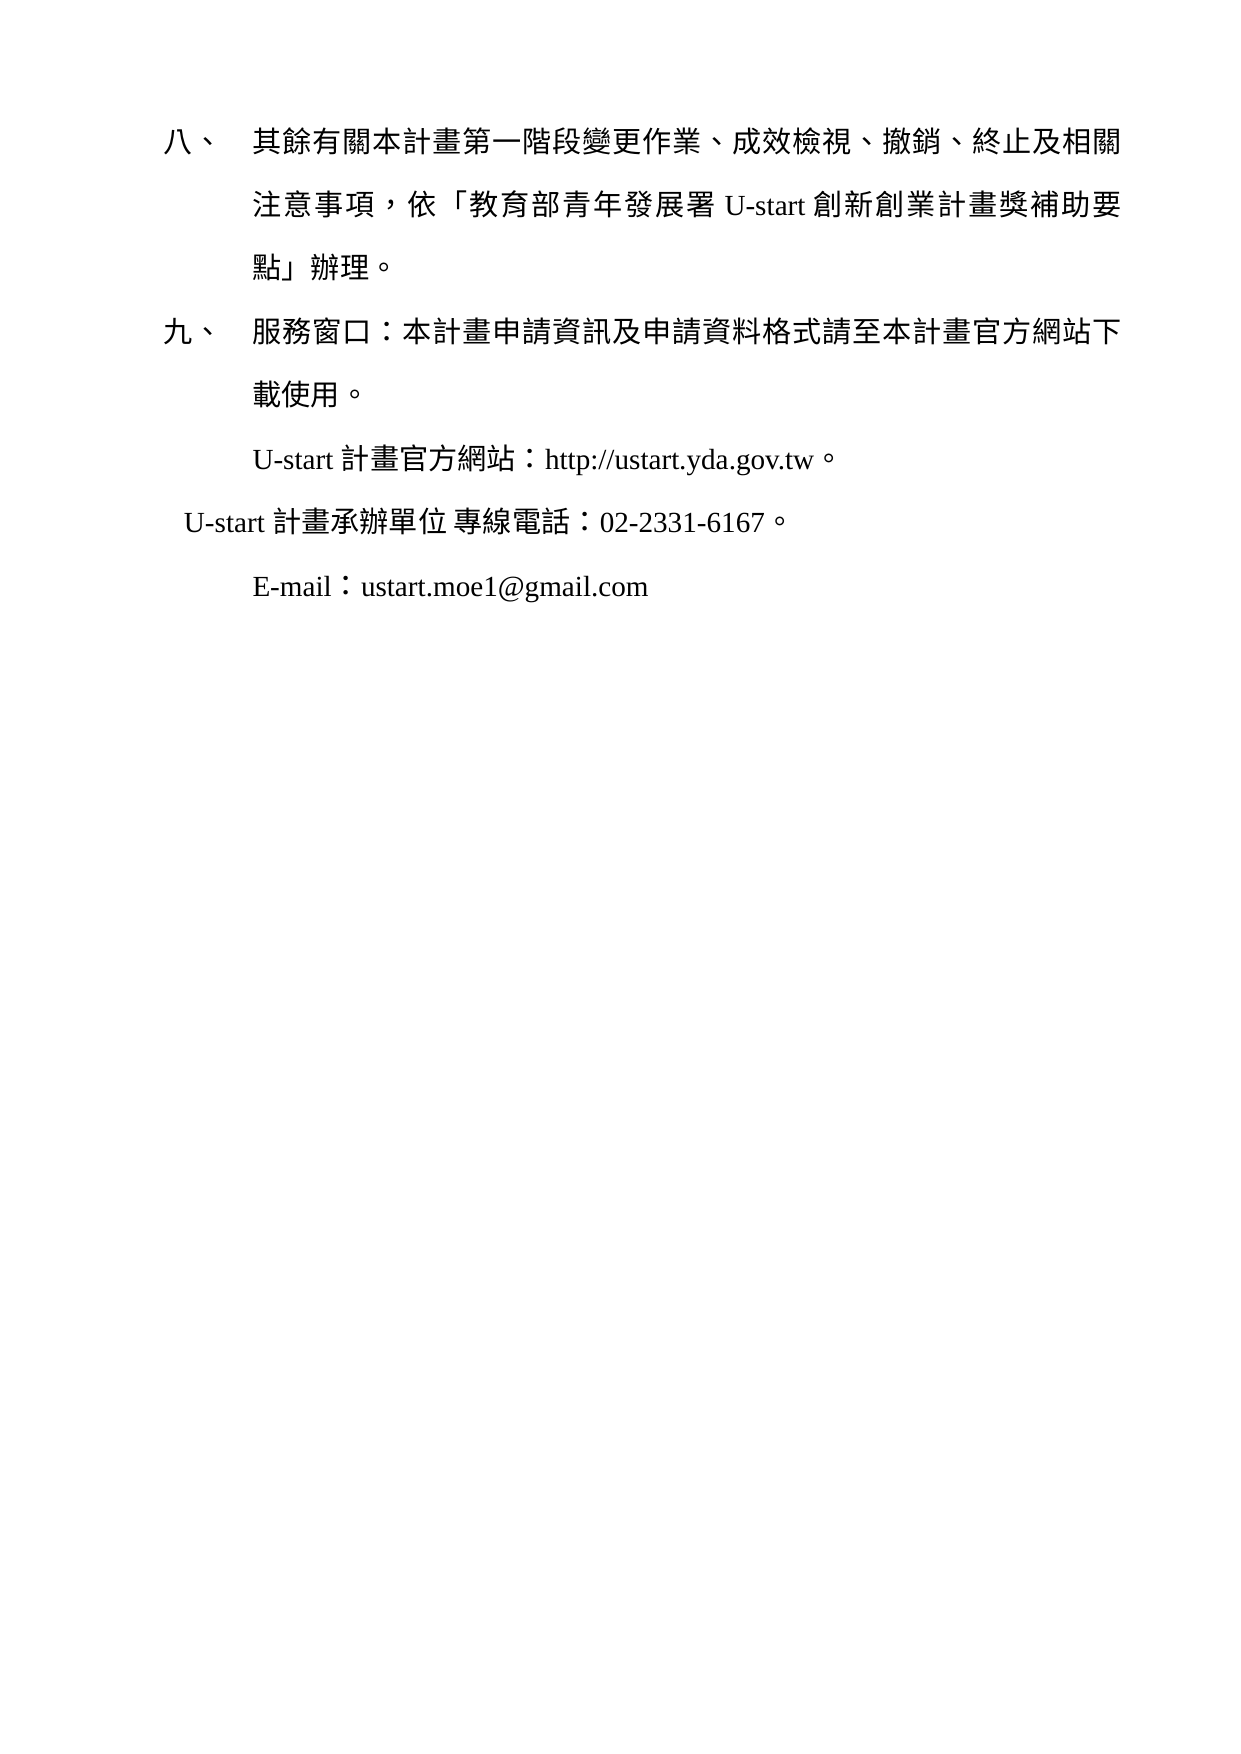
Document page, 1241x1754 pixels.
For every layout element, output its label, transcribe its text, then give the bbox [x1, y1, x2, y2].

list 服務窗口：本計畫申請資訊及申請資料格式請至本計畫官方網站下載使用。 [164, 308, 1122, 414]
text E-mail：ustart.moe1@gmail.com [218, 562, 1122, 604]
text U-start 計畫官方網站：http://ustart.yda.gov.tw。 [218, 435, 1122, 478]
text U-start 計畫承辦單位 專線電話：02-2331-6167。 [118, 499, 1122, 541]
list 其餘有關本計畫第一階段變更作業、成效檢視、撤銷、終止及相關注意事項，依「教育部青年發展署U-start創新創業計畫獎補助要點」辦理。 [164, 118, 1122, 287]
